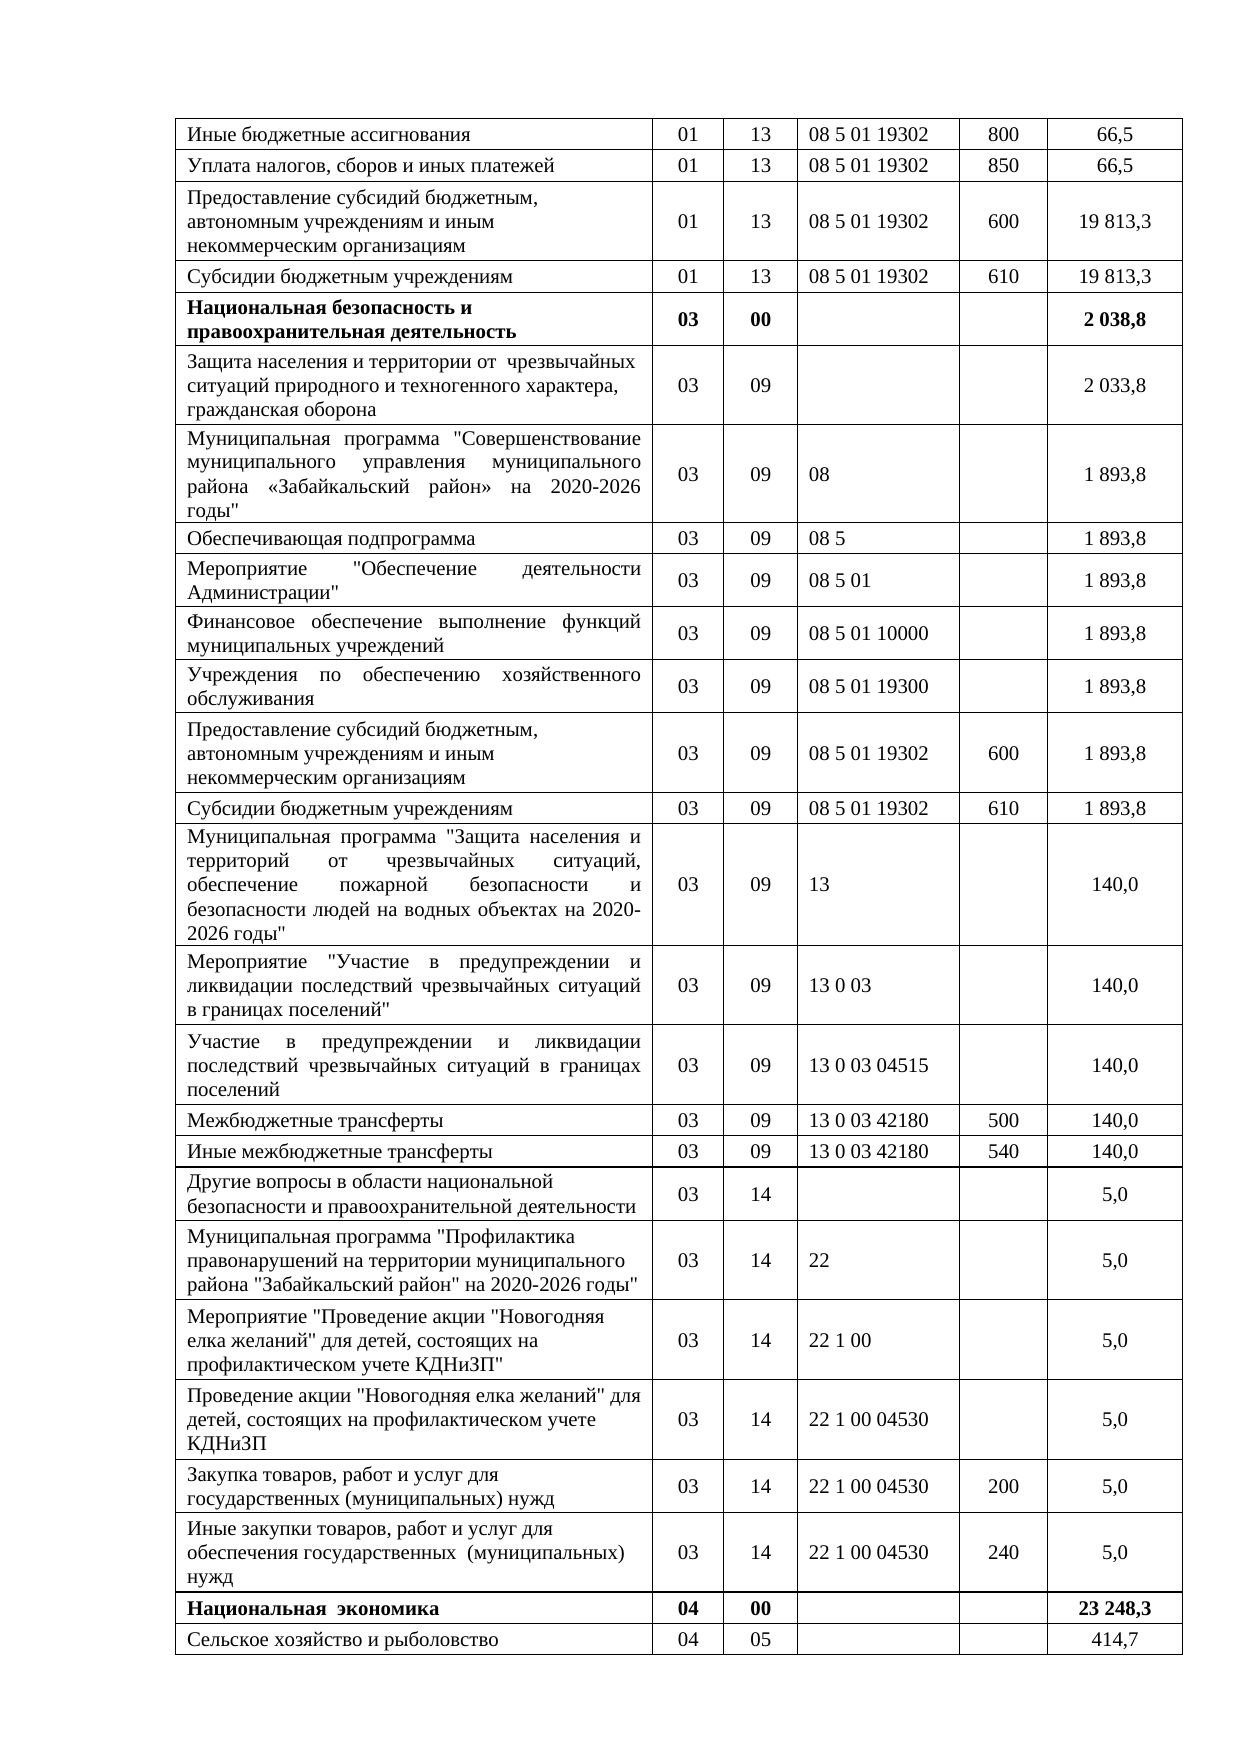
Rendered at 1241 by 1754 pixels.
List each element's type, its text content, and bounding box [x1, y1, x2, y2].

table_cell 2 033,8 [1048, 346, 1182, 424]
table_cell [960, 1300, 1047, 1379]
table_cell Уплата налогов, сборов и иных платежей [176, 150, 652, 181]
table_cell 13 [724, 182, 797, 260]
table_cell 5,0 [1048, 1460, 1182, 1512]
table_cell 22 1 00 04530 [798, 1513, 959, 1591]
table_cell [960, 1221, 1047, 1299]
table_cell 03 [653, 346, 723, 424]
table_cell 08 5 01 10000 [798, 607, 959, 659]
table_cell 5,0 [1048, 1168, 1182, 1219]
table_cell Предоставление субсидий бюджетным, автономным учреждениям и иным некоммерческим организациям [176, 182, 652, 260]
table_cell 09 [724, 713, 797, 792]
table_cell 5,0 [1048, 1380, 1182, 1459]
table_cell [798, 1168, 959, 1219]
table_cell 08 5 01 19302 [798, 119, 959, 149]
table_cell [960, 1593, 1047, 1623]
table_cell 03 [653, 946, 723, 1024]
table_cell 1 893,8 [1048, 554, 1182, 606]
table_cell 610 [960, 793, 1047, 823]
table_cell 03 [653, 793, 723, 823]
table_cell 09 [724, 1105, 797, 1135]
table_cell [960, 425, 1047, 522]
table_cell 5,0 [1048, 1221, 1182, 1299]
table_cell 03 [653, 1168, 723, 1219]
table_cell 09 [724, 346, 797, 424]
table_cell 13 [724, 119, 797, 149]
table_cell 01 [653, 150, 723, 181]
table_cell 600 [960, 713, 1047, 792]
table_cell 14 [724, 1460, 797, 1512]
table_cell Иные закупки товаров, работ и услуг для обеспечения государственных (муниципальных) нужд [176, 1513, 652, 1591]
table_cell 19 813,3 [1048, 261, 1182, 292]
table_cell 22 1 00 04530 [798, 1460, 959, 1512]
table_cell 03 [653, 1221, 723, 1299]
table_cell 03 [653, 425, 723, 522]
table_cell 140,0 [1048, 1105, 1182, 1135]
table_cell 13 0 03 42180 [798, 1136, 959, 1166]
table_cell 09 [724, 523, 797, 553]
table_cell 09 [724, 660, 797, 712]
table_cell 14 [724, 1380, 797, 1459]
table_cell 14 [724, 1221, 797, 1299]
table_cell 08 [798, 425, 959, 522]
table_cell Другие вопросы в области национальной безопасности и правоохранительной деятельности [176, 1168, 652, 1219]
table_cell Субсидии бюджетным учреждениям [176, 261, 652, 292]
table_cell Сельское хозяйство и рыболовство [176, 1624, 652, 1654]
table_cell 13 [724, 261, 797, 292]
table_cell 2 038,8 [1048, 293, 1182, 345]
table_cell Мероприятие "Обеспечение деятельности Администрации" [176, 554, 652, 606]
table_cell 1 893,8 [1048, 607, 1182, 659]
table_cell 01 [653, 119, 723, 149]
table_cell 09 [724, 793, 797, 823]
table_cell 03 [653, 824, 723, 944]
table_cell Участие в предупреждении и ликвидации последствий чрезвычайных ситуаций в границах поселений [176, 1025, 652, 1104]
table_cell Проведение акции "Новогодняя елка желаний" для детей, состоящих на профилактическом учете КДНиЗП [176, 1380, 652, 1459]
table_cell 1 893,8 [1048, 425, 1182, 522]
table_cell 66,5 [1048, 119, 1182, 149]
table_cell 03 [653, 660, 723, 712]
table_cell 09 [724, 425, 797, 522]
table_cell 08 5 01 19302 [798, 793, 959, 823]
table_cell 03 [653, 1513, 723, 1591]
table_cell [798, 293, 959, 345]
table_cell 03 [653, 1380, 723, 1459]
table_cell 09 [724, 946, 797, 1024]
table_cell 200 [960, 1460, 1047, 1512]
table_cell 240 [960, 1513, 1047, 1591]
table_cell 850 [960, 150, 1047, 181]
table_cell 22 1 00 04530 [798, 1380, 959, 1459]
table_cell 08 5 01 19302 [798, 182, 959, 260]
table_cell 540 [960, 1136, 1047, 1166]
table_cell 05 [724, 1624, 797, 1654]
table_cell Мероприятие "Участие в предупреждении и ликвидации последствий чрезвычайных ситуаций в границах поселений" [176, 946, 652, 1024]
table_cell 03 [653, 554, 723, 606]
table_cell 13 0 03 [798, 946, 959, 1024]
table_cell [798, 1624, 959, 1654]
table_cell [960, 607, 1047, 659]
table_cell 14 [724, 1513, 797, 1591]
table_cell 140,0 [1048, 946, 1182, 1024]
table_cell [960, 554, 1047, 606]
table_cell 03 [653, 713, 723, 792]
table_cell 13 0 03 42180 [798, 1105, 959, 1135]
table_cell [960, 824, 1047, 944]
table_cell 13 [798, 824, 959, 944]
table_cell 140,0 [1048, 1136, 1182, 1166]
table_cell 03 [653, 1105, 723, 1135]
table_cell 04 [653, 1624, 723, 1654]
table_cell 140,0 [1048, 824, 1182, 944]
table_cell 08 5 01 19302 [798, 150, 959, 181]
table_cell Мероприятие "Проведение акции "Новогодняя елка желаний" для детей, состоящих на профилактическом учете КДНиЗП" [176, 1300, 652, 1379]
table_cell 00 [724, 293, 797, 345]
table_cell [960, 293, 1047, 345]
table_cell 08 5 01 [798, 554, 959, 606]
table_cell 01 [653, 182, 723, 260]
table_cell Национальная экономика [176, 1593, 652, 1623]
table_cell 00 [724, 1593, 797, 1623]
table_cell 03 [653, 1136, 723, 1166]
table_cell Финансовое обеспечение выполнение функций муниципальных учреждений [176, 607, 652, 659]
table_cell 04 [653, 1593, 723, 1623]
table_cell 08 5 [798, 523, 959, 553]
table_cell Муниципальная программа "Защита населения и территорий от чрезвычайных ситуаций, обеспечение пожарной безопасности и безопасности людей на водных объектах на 2020-2026 годы" [176, 824, 652, 944]
table_cell 1 893,8 [1048, 713, 1182, 792]
table_cell Иные межбюджетные трансферты [176, 1136, 652, 1166]
table_cell 414,7 [1048, 1624, 1182, 1654]
table_cell Межбюджетные трансферты [176, 1105, 652, 1135]
table_cell 03 [653, 1300, 723, 1379]
table_cell [960, 1025, 1047, 1104]
table_cell 5,0 [1048, 1513, 1182, 1591]
table_cell Предоставление субсидий бюджетным, автономным учреждениям и иным некоммерческим организациям [176, 713, 652, 792]
table_cell Обеспечивающая подпрограмма [176, 523, 652, 553]
table_cell 22 1 00 [798, 1300, 959, 1379]
table_cell 08 5 01 19302 [798, 261, 959, 292]
table_cell 14 [724, 1300, 797, 1379]
table_cell 08 5 01 19302 [798, 713, 959, 792]
table_cell Закупка товаров, работ и услуг для государственных (муниципальных) нужд [176, 1460, 652, 1512]
table_cell Муниципальная программа "Совершенствование муниципального управления муниципального района «Забайкальский район» на 2020-2026 годы" [176, 425, 652, 522]
table_cell 01 [653, 261, 723, 292]
table_cell Субсидии бюджетным учреждениям [176, 793, 652, 823]
table_cell 09 [724, 554, 797, 606]
table_cell [960, 346, 1047, 424]
table_cell 08 5 01 19300 [798, 660, 959, 712]
table_cell Учреждения по обеспечению хозяйственного обслуживания [176, 660, 652, 712]
table_cell [960, 1168, 1047, 1219]
table_cell 09 [724, 1025, 797, 1104]
table_cell 800 [960, 119, 1047, 149]
table_cell Национальная безопасность и правоохранительная деятельность [176, 293, 652, 345]
table_cell 03 [653, 1025, 723, 1104]
table_cell 140,0 [1048, 1025, 1182, 1104]
table_cell 500 [960, 1105, 1047, 1135]
table_cell 03 [653, 607, 723, 659]
table_cell 23 248,3 [1048, 1593, 1182, 1623]
table_cell [960, 660, 1047, 712]
table_cell 1 893,8 [1048, 660, 1182, 712]
table_cell 5,0 [1048, 1300, 1182, 1379]
table_cell 610 [960, 261, 1047, 292]
table_cell [798, 1593, 959, 1623]
table_cell 09 [724, 824, 797, 944]
table_cell 600 [960, 182, 1047, 260]
table_cell 03 [653, 293, 723, 345]
table_cell 09 [724, 607, 797, 659]
table_cell 14 [724, 1168, 797, 1219]
table_cell Муниципальная программа "Профилактика правонарушений на территории муниципального района "Забайкальский район" на 2020-2026 годы" [176, 1221, 652, 1299]
table_cell 03 [653, 523, 723, 553]
table_cell [798, 346, 959, 424]
table_cell 03 [653, 1460, 723, 1512]
table_cell 09 [724, 1136, 797, 1166]
table_cell [960, 1380, 1047, 1459]
table_cell 19 813,3 [1048, 182, 1182, 260]
table_cell Защита населения и территории от чрезвычайных ситуаций природного и техногенного характера, гражданская оборона [176, 346, 652, 424]
table_cell 13 0 03 04515 [798, 1025, 959, 1104]
table_cell 13 [724, 150, 797, 181]
table_cell 1 893,8 [1048, 793, 1182, 823]
table_cell 1 893,8 [1048, 523, 1182, 553]
table_cell [960, 523, 1047, 553]
table_cell [960, 946, 1047, 1024]
table_cell [960, 1624, 1047, 1654]
table_cell 66,5 [1048, 150, 1182, 181]
table_cell 22 [798, 1221, 959, 1299]
table_cell Иные бюджетные ассигнования [176, 119, 652, 149]
